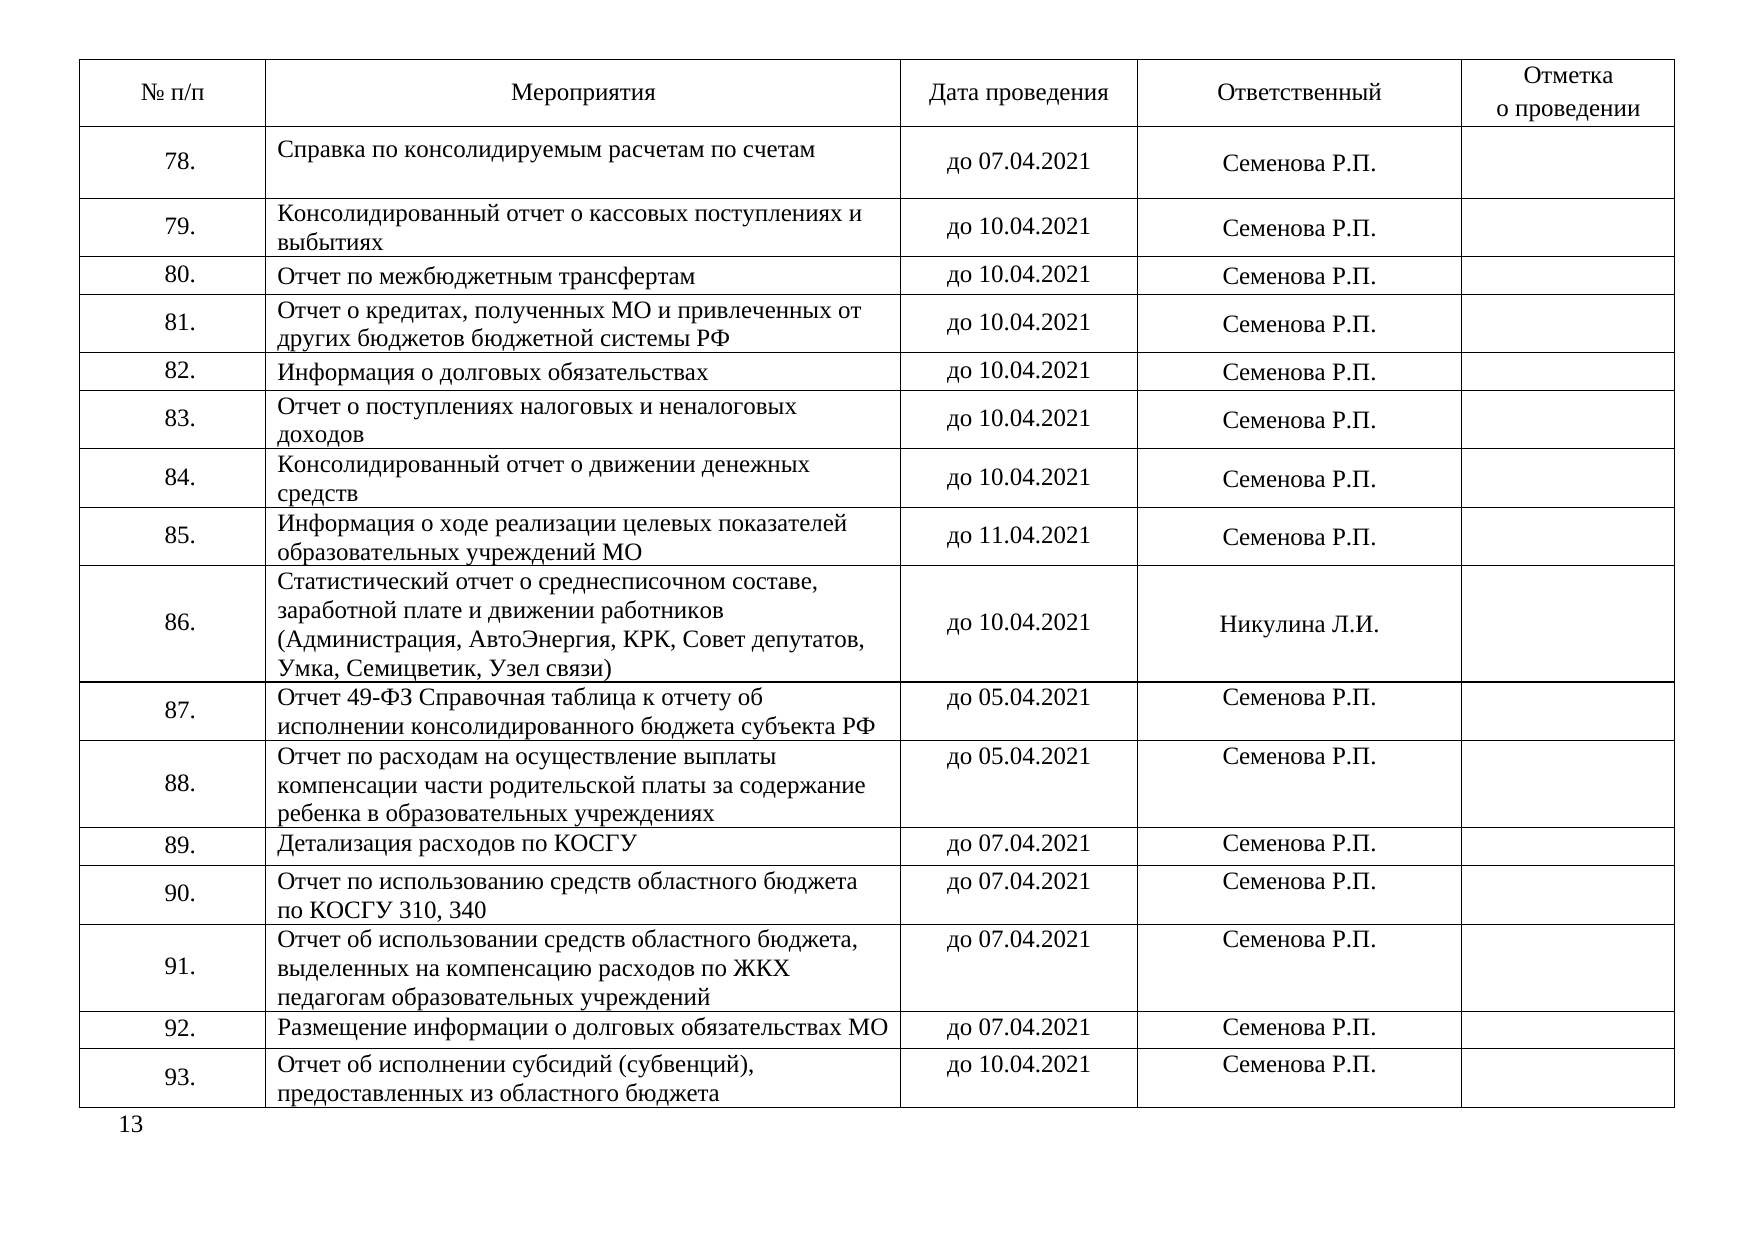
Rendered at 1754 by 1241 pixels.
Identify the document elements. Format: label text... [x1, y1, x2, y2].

table_cell [80, 741, 265, 827]
table_cell [80, 449, 265, 507]
table_cell Семенова Р.П. [1138, 741, 1461, 827]
table_cell Семенова Р.П. [1138, 257, 1461, 294]
table_cell [1462, 566, 1674, 681]
table_cell [80, 508, 265, 565]
table_cell [1462, 449, 1674, 507]
table_cell до 10.04.2021 [901, 1049, 1137, 1107]
table_cell [80, 1012, 265, 1048]
table_cell Консолидированный отчет о кассовых поступлениях и выбытиях [266, 199, 900, 256]
table_cell до 10.04.2021 [901, 199, 1137, 256]
table_cell Семенова Р.П. [1138, 683, 1461, 740]
table_cell Отчет о поступлениях налоговых и неналоговых доходов [266, 391, 900, 448]
table_cell [80, 391, 265, 448]
table_cell Семенова Р.П. [1138, 391, 1461, 448]
table_cell [1462, 925, 1674, 1011]
table_header № п/п [80, 60, 265, 126]
table_cell Детализация расходов по КОСГУ [266, 828, 900, 865]
table_header Отметка о проведении [1462, 60, 1674, 126]
table_cell Размещение информации о долговых обязательствах МО [266, 1012, 900, 1048]
table_header Мероприятия [266, 60, 900, 126]
table_header Ответственный [1138, 60, 1461, 126]
table_cell до 10.04.2021 [901, 257, 1137, 294]
table_cell Информация о долговых обязательствах [266, 353, 900, 390]
table_cell до 07.04.2021 [901, 1012, 1137, 1048]
table_cell до 05.04.2021 [901, 741, 1137, 827]
table_cell до 10.04.2021 [901, 566, 1137, 681]
table_cell до 10.04.2021 [901, 353, 1137, 390]
table_cell Отчет о кредитах, полученных МО и привлеченных от других бюджетов бюджетной системы РФ [266, 295, 900, 352]
table_cell Семенова Р.П. [1138, 199, 1461, 256]
table_cell [1462, 508, 1674, 565]
table_cell Отчет по расходам на осуществление выплаты компенсации части родительской платы за содержание ребенка в образовательных учреждениях [266, 741, 900, 827]
table_cell Семенова Р.П. [1138, 353, 1461, 390]
table_cell Семенова Р.П. [1138, 1049, 1461, 1107]
table_cell Информация о ходе реализации целевых показателей образовательных учреждений МО [266, 508, 900, 565]
table_cell Статистический отчет о среднесписочном составе, заработной плате и движении работников (Администрация, АвтоЭнергия, КРК, Совет депутатов, Умка, Семицветик, Узел связи) [266, 566, 900, 681]
table_cell [80, 866, 265, 923]
table_cell Семенова Р.П. [1138, 828, 1461, 865]
table_cell до 05.04.2021 [901, 683, 1137, 740]
table_cell Семенова Р.П. [1138, 866, 1461, 923]
table_cell [80, 683, 265, 740]
table_cell до 07.04.2021 [901, 127, 1137, 197]
table_cell Семенова Р.П. [1138, 1012, 1461, 1048]
table_cell [1462, 295, 1674, 352]
table_cell [1462, 257, 1674, 294]
table_cell [1462, 199, 1674, 256]
table_cell [80, 295, 265, 352]
table_cell [1462, 828, 1674, 865]
table_cell до 07.04.2021 [901, 828, 1137, 865]
table_cell Отчет по использованию средств областного бюджета по КОСГУ 310, 340 [266, 866, 900, 923]
table_cell Отчет об исполнении субсидий (субвенций), предоставленных из областного бюджета [266, 1049, 900, 1107]
table_cell Семенова Р.П. [1138, 295, 1461, 352]
table_cell [80, 353, 265, 390]
table_cell Справка по консолидируемым расчетам по счетам [266, 127, 900, 197]
table_cell [80, 127, 265, 197]
table_cell Семенова Р.П. [1138, 508, 1461, 565]
table_cell Отчет 49-ФЗ Справочная таблица к отчету об исполнении консолидированного бюджета субъекта РФ [266, 683, 900, 740]
table_cell [80, 925, 265, 1011]
table_cell до 07.04.2021 [901, 866, 1137, 923]
table_cell [1462, 391, 1674, 448]
table_cell [1462, 1012, 1674, 1048]
table_cell Никулина Л.И. [1138, 566, 1461, 681]
table_cell [80, 566, 265, 681]
table_cell до 10.04.2021 [901, 449, 1137, 507]
table_cell [80, 257, 265, 294]
table_cell Отчет по межбюджетным трансфертам [266, 257, 900, 294]
table_cell [1462, 866, 1674, 923]
table_cell Семенова Р.П. [1138, 127, 1461, 197]
table_cell Семенова Р.П. [1138, 925, 1461, 1011]
table_cell [1462, 127, 1674, 197]
table_cell [1462, 683, 1674, 740]
table_cell до 10.04.2021 [901, 391, 1137, 448]
table_cell Отчет об использовании средств областного бюджета, выделенных на компенсацию расходов по ЖКХ педагогам образовательных учреждений [266, 925, 900, 1011]
table_cell Консолидированный отчет о движении денежных средств [266, 449, 900, 507]
table_cell до 10.04.2021 [901, 295, 1137, 352]
table_cell до 11.04.2021 [901, 508, 1137, 565]
table_cell [80, 828, 265, 865]
table_cell до 07.04.2021 [901, 925, 1137, 1011]
table_cell [1462, 741, 1674, 827]
table_cell [80, 1049, 265, 1107]
table_cell Семенова Р.П. [1138, 449, 1461, 507]
table_header Дата проведения [901, 60, 1137, 126]
table_cell [1462, 1049, 1674, 1107]
table_cell [80, 199, 265, 256]
table_cell [1462, 353, 1674, 390]
